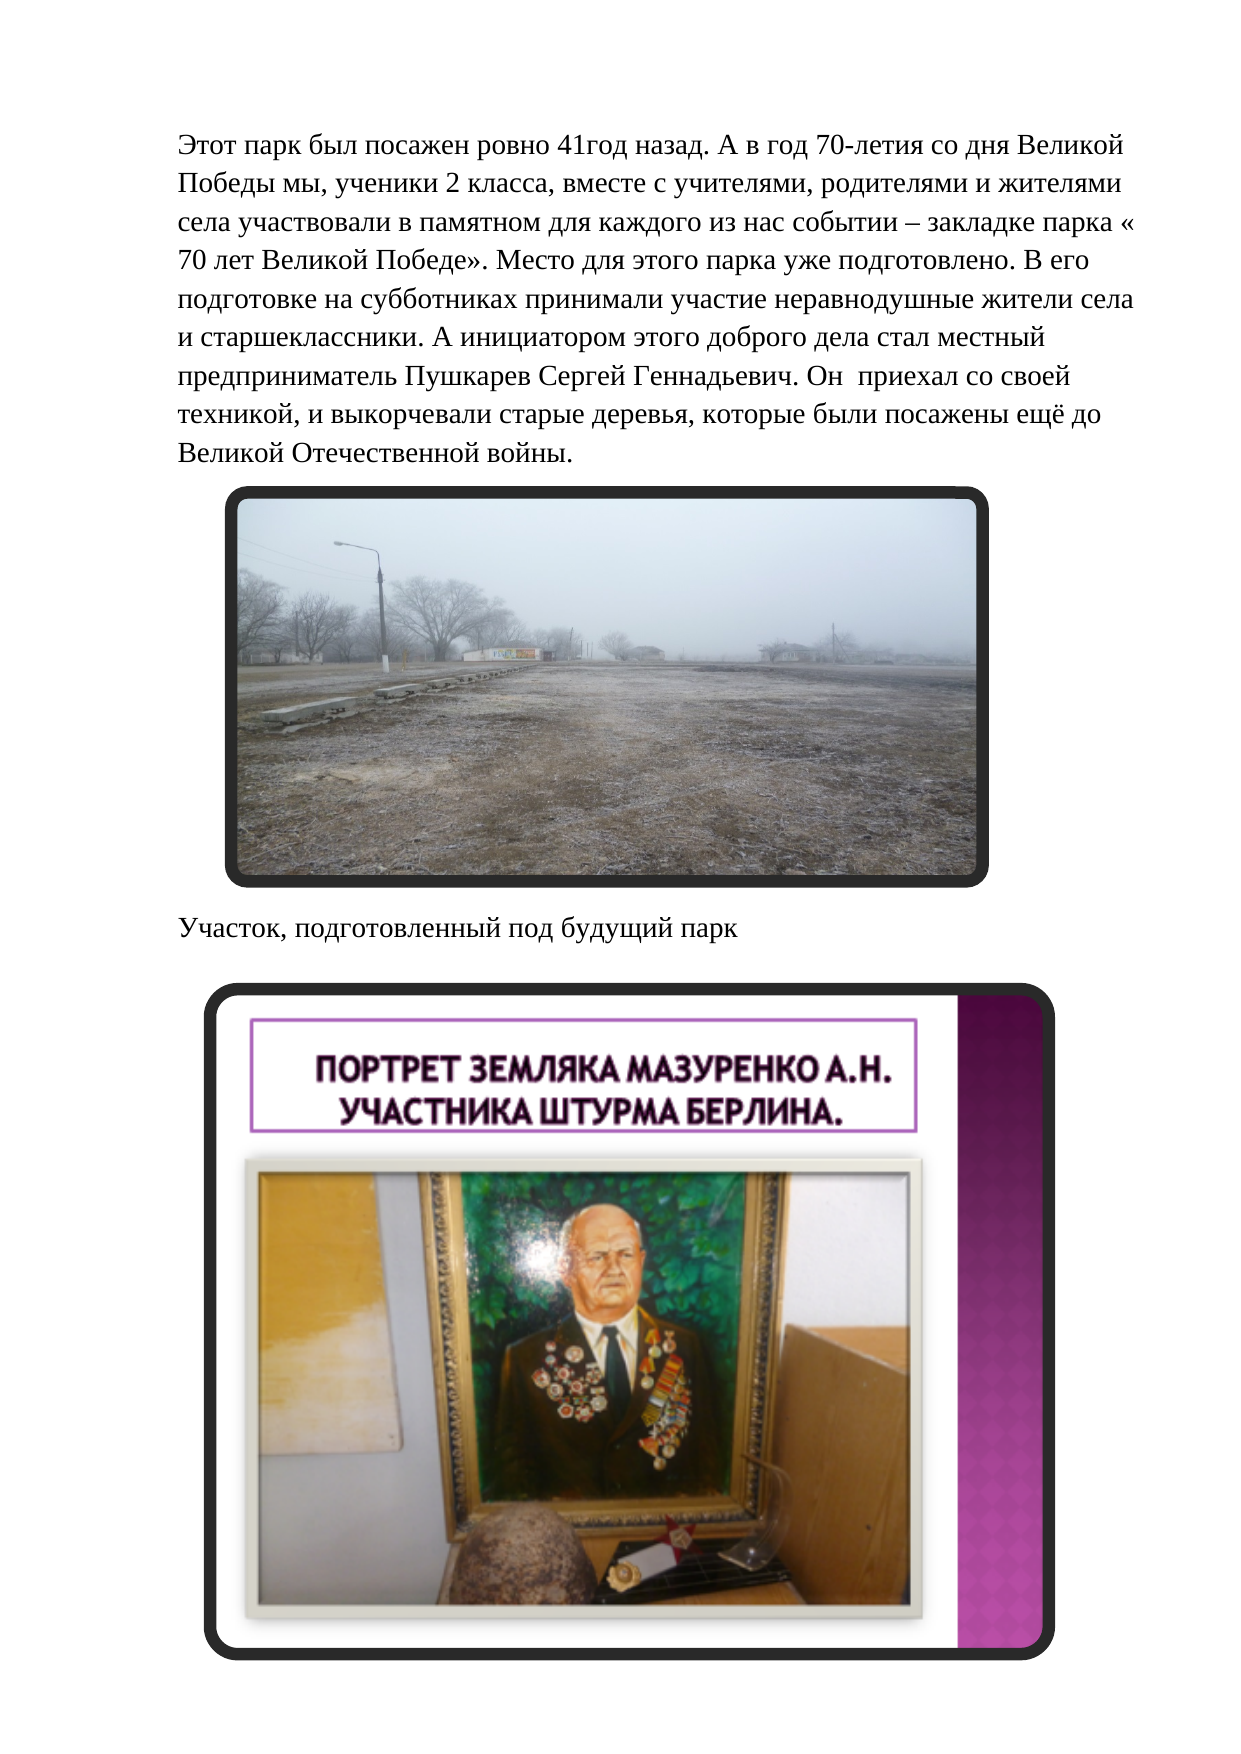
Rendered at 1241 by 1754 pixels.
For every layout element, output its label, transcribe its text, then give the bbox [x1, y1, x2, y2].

picture [238, 499, 976, 875]
text Участок, подготовленный под будущий парк [177, 910, 1152, 944]
picture [217, 996, 1042, 1647]
text Этот парк был посажен ровно 41год назад. А в год 70-летия со дня Великой Победы мы, ученики 2 класса, вместе с учителями, родителями и жителями села участвовали в памятном для каждого из нас событии – закладке парка « 70 лет Великой Победе». Место для этого парка уже подготовлено. В его подготовке на субботниках принимали участие неравнодушные жители села и старшеклассники. А инициатором этого доброго дела стал местный предприниматель Пушкарев Сергей Геннадьевич. Он приехал со своей техникой, и выкорчевали старые деревья, которые были посажены ещё до Великой Отечественной войны. [177, 127, 1152, 469]
